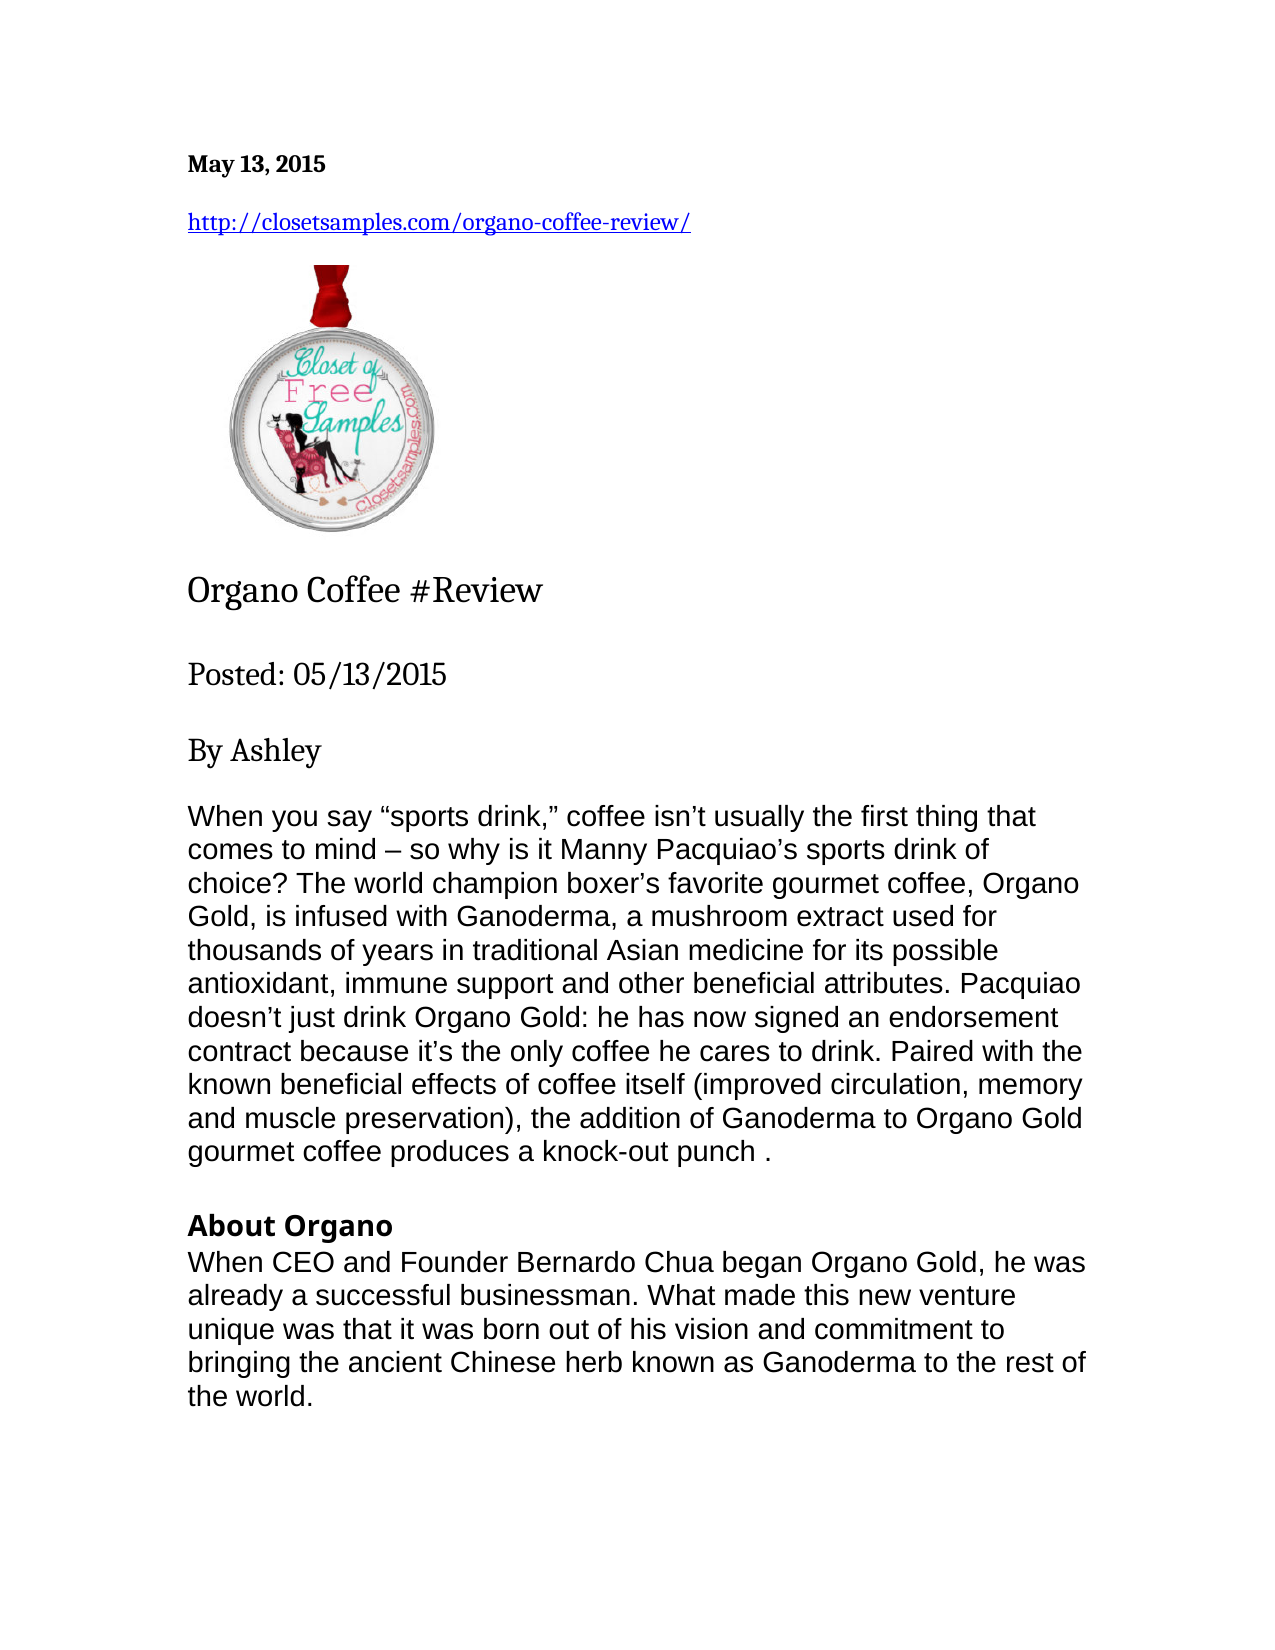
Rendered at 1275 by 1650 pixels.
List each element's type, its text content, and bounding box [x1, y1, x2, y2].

text When you say “sports drink,” coffee isn’t usually the first thing that comes to mind – so why is it Manny Pacquiao’s sports drink of choice? The world champion boxer’s favorite gourmet coffee, Organo Gold, is infused with Ganoderma, a mushroom extract used for thousands of years in traditional Asian medicine for its possible antioxidant, immune support and other beneficial attributes. Pacquiao doesn’t just drink Organo Gold: he has now signed an endorsement contract because it’s the only coffee he cares to drink. Paired with the known beneficial effects of coffee itself (improved circulation, memory and muscle preservation), the addition of Ganoderma to Organo Gold gourmet coffee produces a knock-out punch . [187, 799, 1087, 1168]
text May 13, 2015 [187, 150, 1087, 179]
text Posted: 05/13/2015 [187, 655, 1087, 693]
text About Organo When CEO and Founder Bernardo Chua began Organo Gold, he was already a successful businessman. What made this new venture unique was that it was born out of his vision and commitment to bringing the ancient Chinese herb known as Ganoderma to the rest of the world. [187, 1205, 1087, 1413]
text Organo Coffee #Review [187, 569, 1087, 612]
text By Ashley [187, 732, 1087, 770]
text http://closetsamples.com/organo-coffee-review/ [187, 207, 1087, 236]
picture [193, 265, 468, 540]
